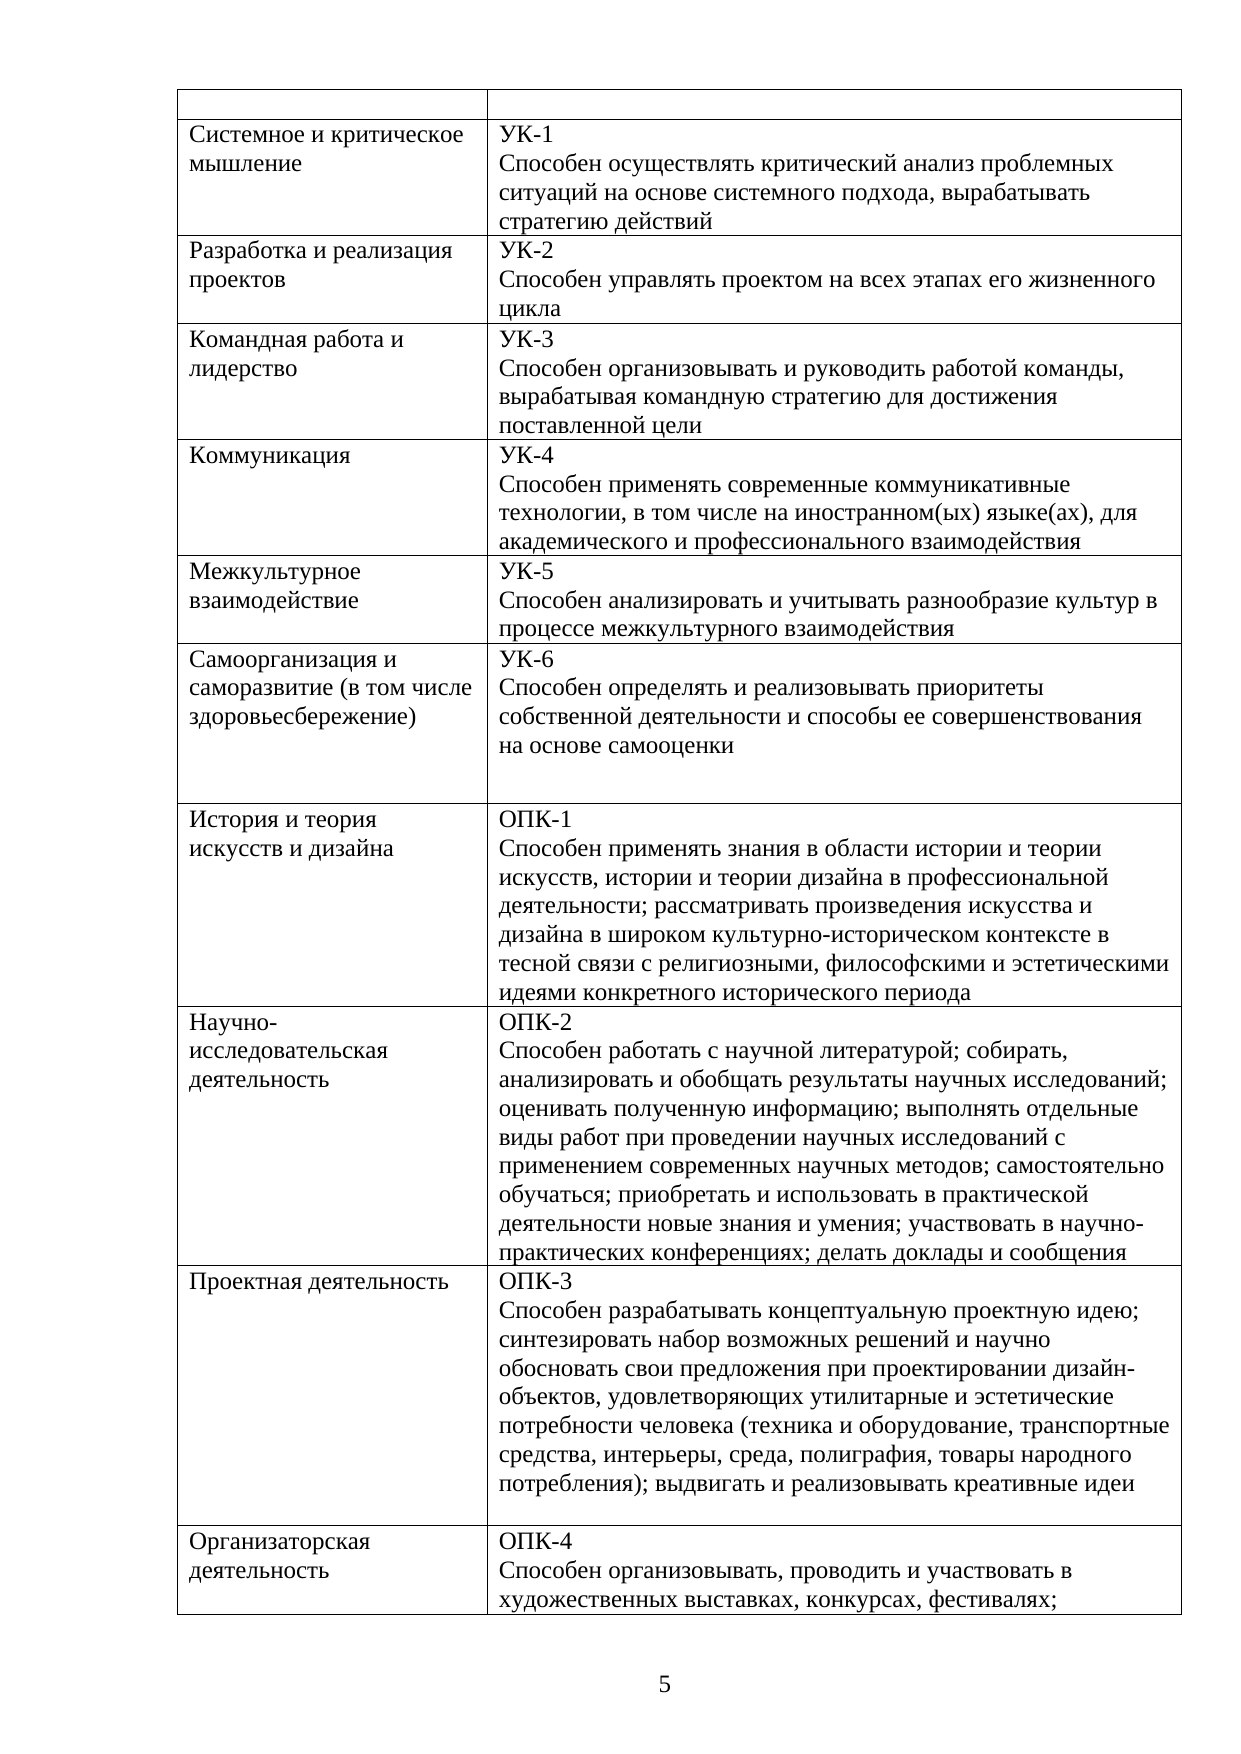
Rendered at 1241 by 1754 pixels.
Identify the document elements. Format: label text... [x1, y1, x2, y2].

table_cell Коммуникация [178, 440, 487, 555]
table_cell УК-3 Способен организовывать и руководить работой команды, вырабатывая командную стратегию для достижения поставленной цели [488, 324, 1181, 439]
table_cell Разработка и реализация проектов [178, 236, 487, 323]
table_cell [488, 1526, 1181, 1613]
table_cell Системное и критическое мышление [178, 120, 487, 234]
table_cell УК-6 Способен определять и реализовывать приоритеты собственной деятельности и способы ее совершенствования на основе самооценки [488, 644, 1181, 803]
table_cell УК-1 Способен осуществлять критический анализ проблемных ситуаций на основе системного подхода, вырабатывать стратегию действий [488, 120, 1181, 234]
table_cell УК-5 Способен анализировать и учитывать разнообразие культур в процессе межкультурного взаимодействия [488, 556, 1181, 643]
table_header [488, 90, 1181, 118]
table_cell Научно-исследовательская деятельность [178, 1007, 487, 1265]
table_cell УК-2 Способен управлять проектом на всех этапах его жизненного цикла [488, 236, 1181, 323]
table_cell Командная работа и лидерство [178, 324, 487, 439]
table_cell ОПК-1 Способен применять знания в области истории и теории искусств, истории и теории дизайна в профессиональной деятельности; рассматривать произведения искусства и дизайна в широком культурно-историческом контексте в тесной связи с религиозными, философскими и эстетическими идеями конкретного исторического периода [488, 804, 1181, 1006]
table_cell История и теория искусств и дизайна [178, 804, 487, 1006]
table_cell ОПК-2 Способен работать с научной литературой; собирать, анализировать и обобщать результаты научных исследований; оценивать полученную информацию; выполнять отдельные виды работ при проведении научных исследований с применением современных научных методов; самостоятельно обучаться; приобретать и использовать в практической деятельности новые знания и умения; участвовать в научно-практических конференциях; делать доклады и сообщения [488, 1007, 1181, 1265]
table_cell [178, 1526, 487, 1613]
table_cell Межкультурное взаимодействие [178, 556, 487, 643]
table_cell ОПК-3 Способен разрабатывать концептуальную проектную идею; синтезировать набор возможных решений и научно обосновать свои предложения при проектировании дизайн-объектов, удовлетворяющих утилитарные и эстетические потребности человека (техника и оборудование, транспортные средства, интерьеры, среда, полиграфия, товары народного потребления); выдвигать и реализовывать креативные идеи [488, 1266, 1181, 1525]
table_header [178, 90, 487, 118]
table_cell Проектная деятельность [178, 1266, 487, 1525]
table_cell УК-4 Способен применять современные коммуникативные технологии, в том числе на иностранном(ых) языке(ах), для академического и профессионального взаимодействия [488, 440, 1181, 555]
table_cell Самоорганизация и саморазвитие (в том числе здоровьесбережение) [178, 644, 487, 803]
